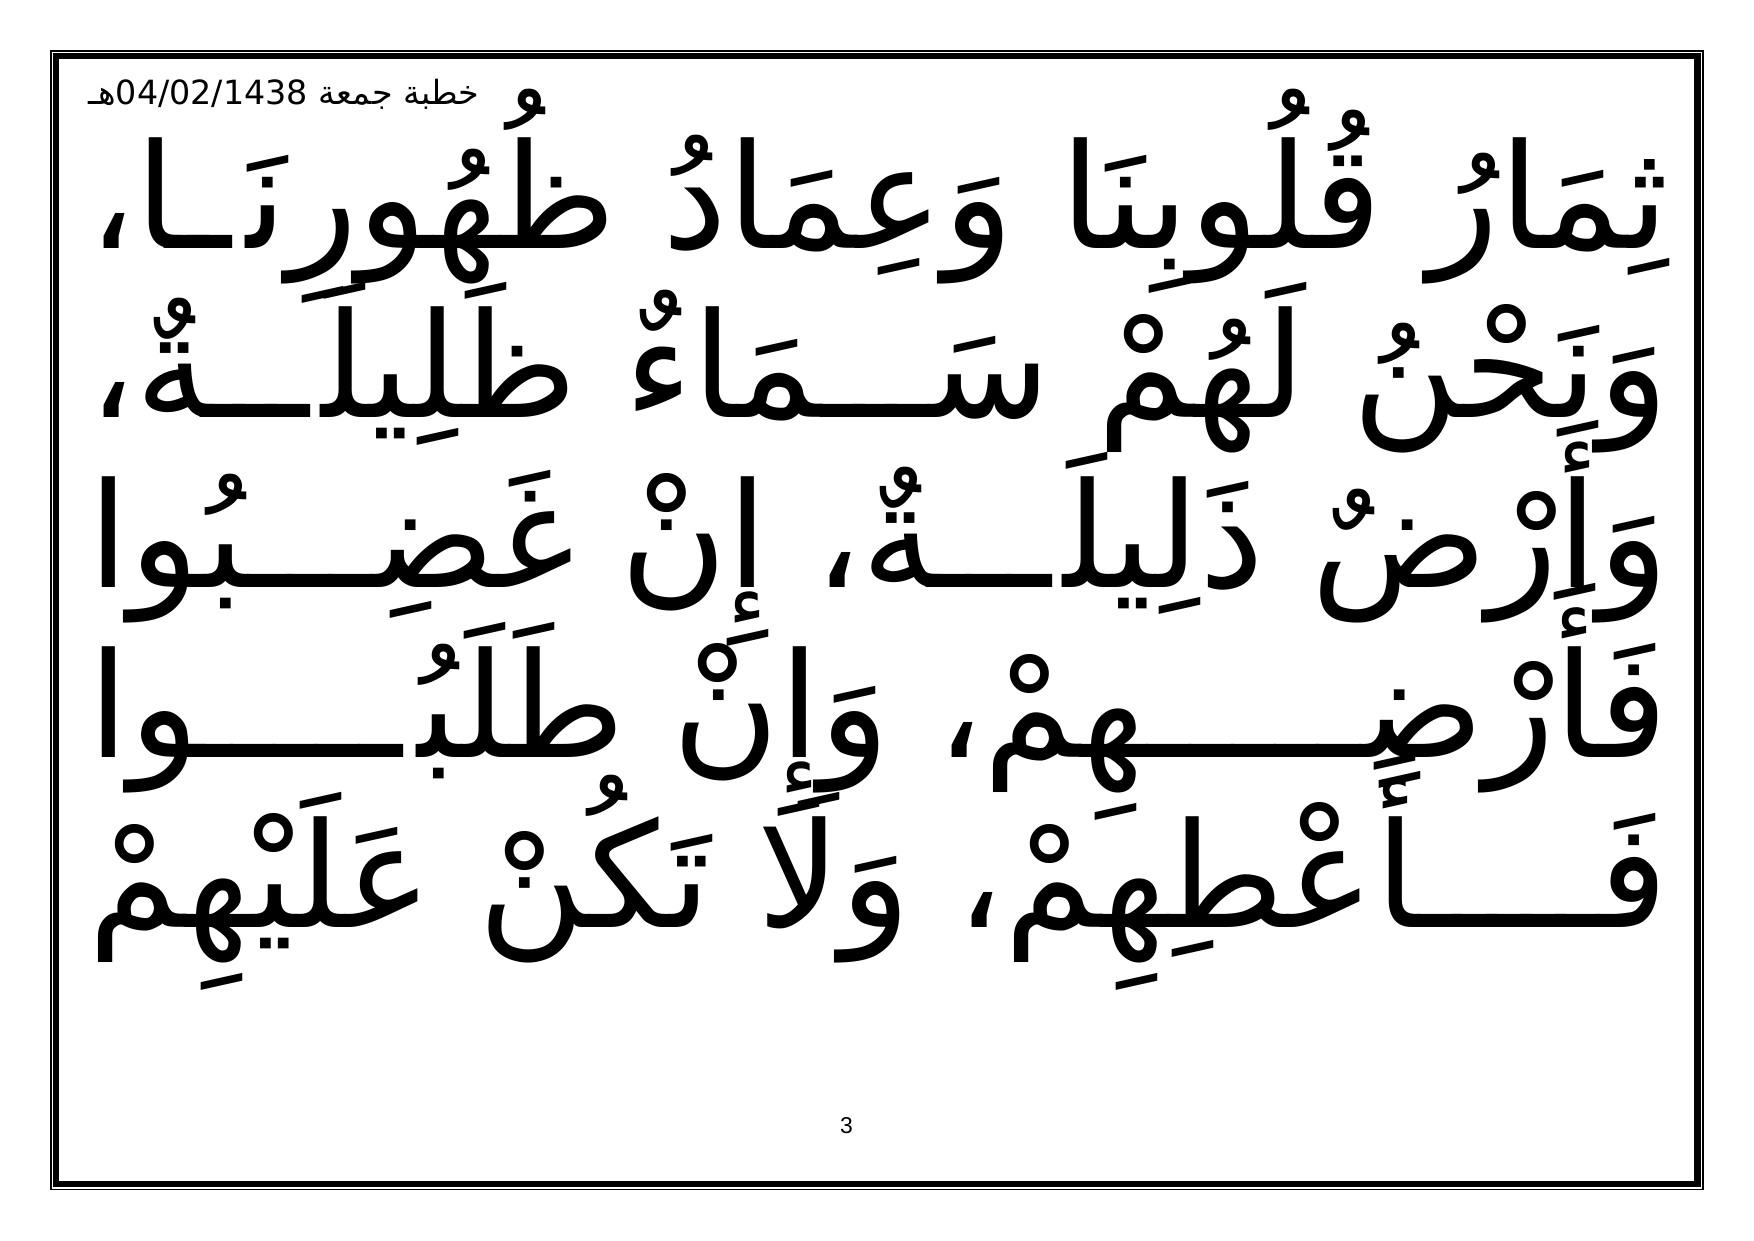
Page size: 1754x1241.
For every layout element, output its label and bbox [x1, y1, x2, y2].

text [89, 113, 1669, 962]
